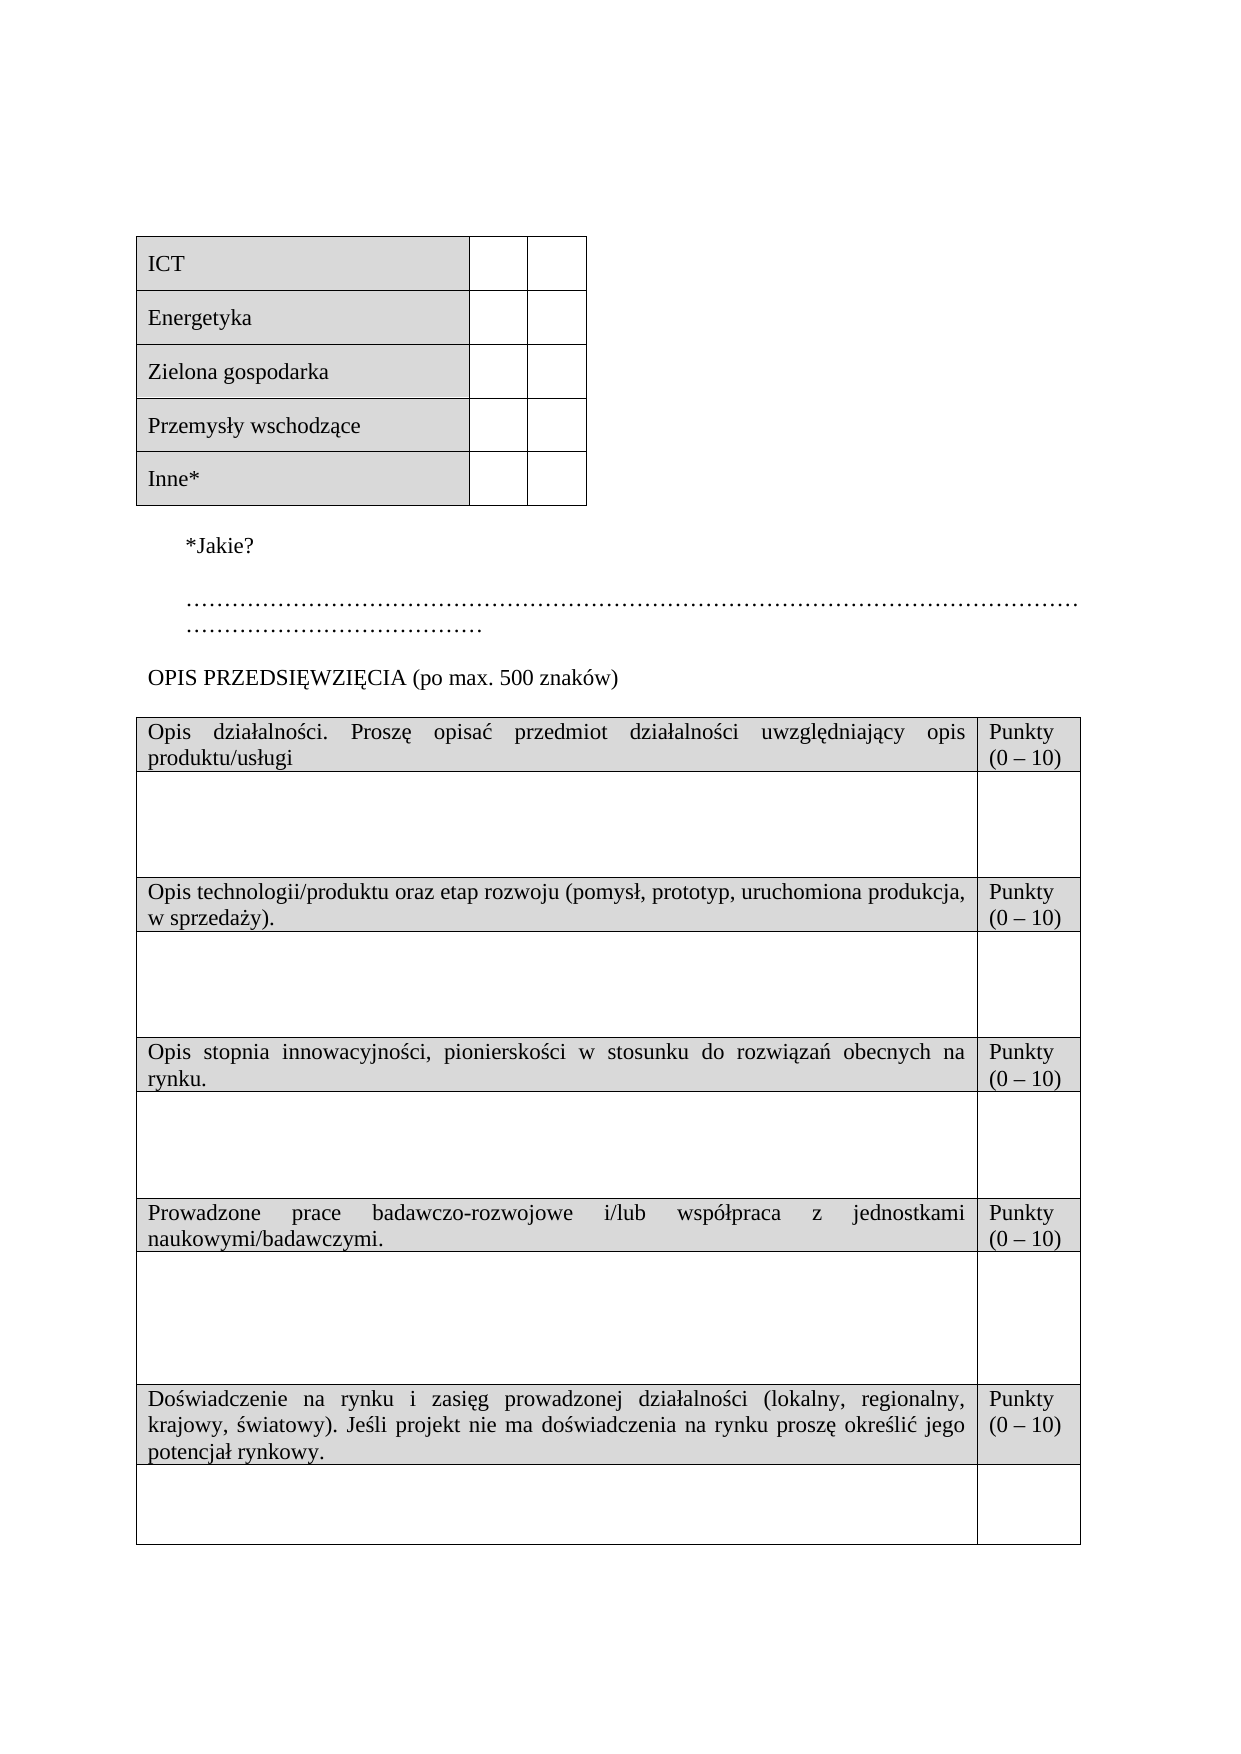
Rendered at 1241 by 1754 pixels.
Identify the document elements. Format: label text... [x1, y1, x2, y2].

table_cell [470, 345, 527, 397]
table_cell [137, 1092, 977, 1197]
table_cell Doświadczenie na rynku i zasięg prowadzonej działalności (lokalny, regionalny, krajowy, światowy). Jeśli projekt nie ma doświadczenia na rynku proszę określić jego potencjał rynkowy. [137, 1385, 977, 1464]
table_cell [137, 1465, 977, 1544]
table_cell [528, 399, 586, 451]
table_cell Opis stopnia innowacyjności, pionierskości w stosunku do rozwiązań obecnych na rynku. [137, 1038, 977, 1091]
table_cell [137, 1252, 977, 1384]
table_cell Punkty (0 – 10) [978, 1385, 1080, 1464]
table_cell Zielona gospodarka [137, 345, 469, 397]
table_cell [978, 1252, 1080, 1384]
table_cell Punkty (0 – 10) [978, 1038, 1080, 1091]
table_cell Opis technologii/produktu oraz etap rozwoju (pomysł, prototyp, uruchomiona produkcja, w sprzedaży). [137, 878, 977, 931]
table_cell Punkty (0 – 10) [978, 1199, 1080, 1251]
table_cell ICT [137, 237, 469, 290]
table_cell [528, 452, 586, 505]
table_cell [528, 345, 586, 397]
text OPIS PRZEDSIĘWZIĘCIA (po max. 500 znaków) [148, 664, 1092, 691]
table_cell [137, 772, 977, 877]
table_cell [978, 932, 1080, 1037]
table_cell [470, 452, 527, 505]
table_cell Inne* [137, 452, 469, 505]
table_cell Energetyka [137, 291, 469, 344]
table_cell [137, 932, 977, 1037]
table_cell [470, 291, 527, 344]
table_cell [528, 237, 586, 290]
text ………………………………………………………………………………………………………………………………………… [185, 585, 1092, 638]
text *Jakie? [185, 532, 1092, 559]
table_cell [978, 1465, 1080, 1544]
table_cell [470, 237, 527, 290]
table_cell Przemysły wschodzące [137, 399, 469, 451]
table_header Punkty (0 – 10) [978, 718, 1080, 771]
table_header Opis działalności. Proszę opisać przedmiot działalności uwzględniający opis produktu/usługi [137, 718, 977, 771]
table_cell [470, 399, 527, 451]
table_cell Punkty (0 – 10) [978, 878, 1080, 931]
table_cell Prowadzone prace badawczo-rozwojowe i/lub współpraca z jednostkami naukowymi/badawczymi. [137, 1199, 977, 1251]
table_cell [978, 772, 1080, 877]
table_cell [978, 1092, 1080, 1197]
table_cell [528, 291, 586, 344]
